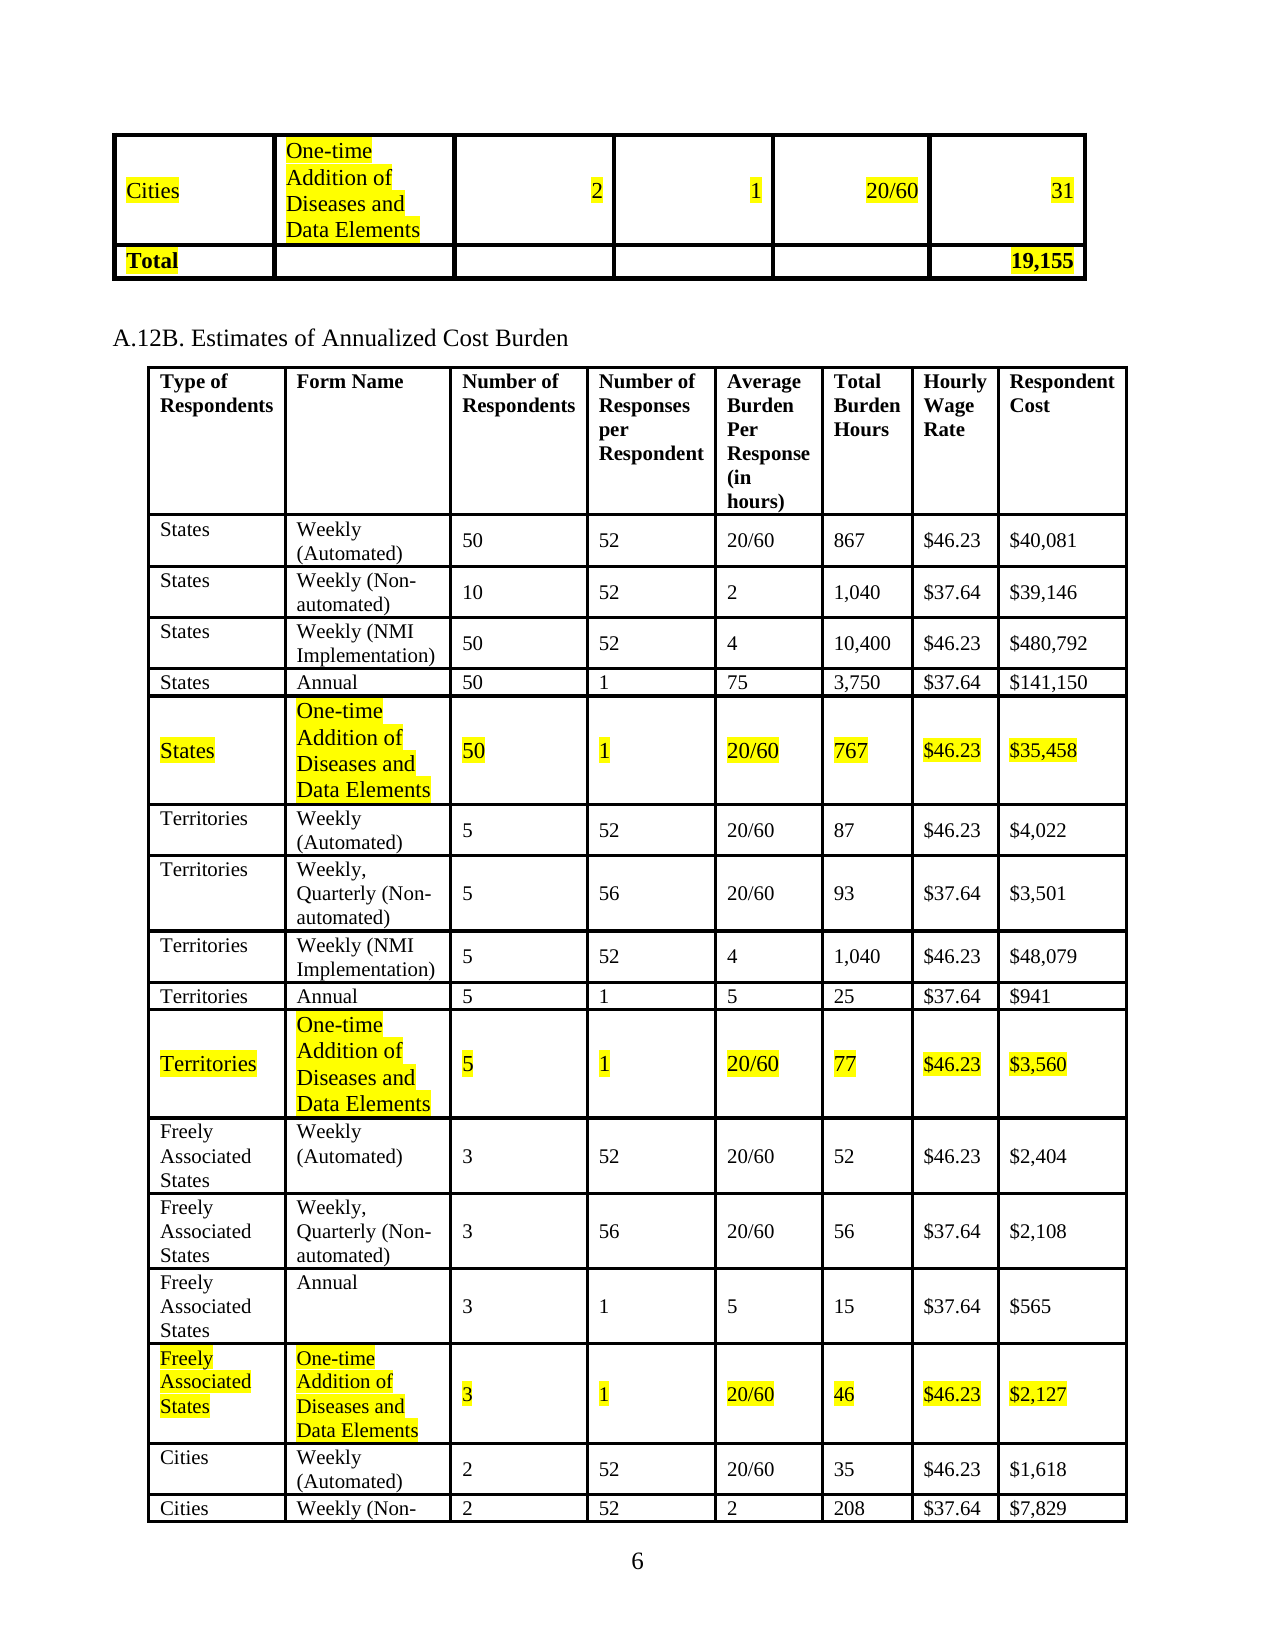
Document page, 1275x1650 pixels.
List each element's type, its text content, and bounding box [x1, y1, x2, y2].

table_cell 52 [589, 806, 714, 854]
table_cell States [150, 568, 284, 616]
table_cell 867 [824, 516, 911, 564]
table_cell $1,618 [1000, 1445, 1125, 1493]
table_cell 1 [589, 1345, 714, 1442]
table_cell $39,146 [1000, 568, 1125, 616]
table_cell 2 [452, 1445, 586, 1493]
table_cell 56 [589, 1195, 714, 1267]
table_cell 52 [824, 1120, 911, 1192]
table_cell 2 [452, 1496, 586, 1520]
table_cell $35,458 [1000, 698, 1125, 803]
table_cell 20/60 [717, 1445, 821, 1493]
table_cell 52 [589, 1445, 714, 1493]
table_cell 87 [824, 806, 911, 854]
table_cell $480,792 [1000, 619, 1125, 667]
table_cell 3 [452, 1120, 586, 1192]
table_cell 5 [452, 933, 586, 981]
table_cell 3 [452, 1345, 586, 1442]
table_cell $46.23 [914, 1011, 997, 1116]
table_header Total Burden Hours [824, 369, 911, 513]
table_cell 52 [589, 1496, 714, 1520]
table_cell 25 [824, 984, 911, 1008]
table_cell [775, 247, 927, 276]
table_cell Weekly (Automated) [287, 516, 449, 564]
table_cell 5 [717, 984, 821, 1008]
table_cell Cities [150, 1445, 284, 1493]
table_cell Cities [150, 1496, 284, 1520]
table_cell $37.64 [914, 857, 997, 929]
table_cell 1 [589, 1011, 714, 1116]
table_cell $141,150 [1000, 670, 1125, 694]
table_header Respondent Cost [1000, 369, 1125, 513]
table_cell 208 [824, 1496, 911, 1520]
table_cell $37.64 [914, 1195, 997, 1267]
table_cell Annual [287, 1270, 449, 1342]
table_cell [287, 1496, 449, 1520]
table_cell 5 [452, 1011, 586, 1116]
table_cell 75 [717, 670, 821, 694]
table_cell 50 [452, 670, 586, 694]
table_cell 1 [589, 1270, 714, 1342]
table_cell Cities [117, 137, 272, 243]
table_cell [616, 247, 771, 276]
table_cell 20/60 [775, 137, 927, 243]
table_cell 20/60 [717, 698, 821, 803]
table_cell 35 [824, 1445, 911, 1493]
table_cell Weekly (Automated) [287, 1120, 449, 1192]
table_cell Territories [150, 806, 284, 854]
table_cell $2,404 [1000, 1120, 1125, 1192]
table_cell 19,155 [932, 247, 1083, 276]
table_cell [277, 137, 452, 243]
table_cell 3,750 [824, 670, 911, 694]
table_cell 52 [589, 933, 714, 981]
table_cell 50 [452, 516, 586, 564]
table_cell 15 [824, 1270, 911, 1342]
table_cell Total [117, 247, 272, 276]
table_cell 20/60 [717, 1011, 821, 1116]
table_cell 1 [589, 698, 714, 803]
table_cell [277, 247, 452, 276]
table_header Average Burden Per Response (in hours) [717, 369, 821, 513]
table_header Hourly Wage Rate [914, 369, 997, 513]
table_cell $3,501 [1000, 857, 1125, 929]
table_cell Freely Associated States [150, 1120, 284, 1192]
table_cell 46 [824, 1345, 911, 1442]
table_cell Annual [287, 984, 449, 1008]
table_cell 2 [717, 1496, 821, 1520]
table_cell $2,127 [1000, 1345, 1125, 1442]
table_cell [457, 247, 612, 276]
table_cell $46.23 [914, 1445, 997, 1493]
table_cell Annual [287, 670, 449, 694]
table_cell Freely Associated States [150, 1345, 284, 1442]
text A.12B. Estimates of Annualized Cost Burden [112, 323, 1162, 351]
table_cell 1,040 [824, 568, 911, 616]
table_cell Territories [150, 984, 284, 1008]
table_cell 52 [589, 568, 714, 616]
table_cell 50 [452, 619, 586, 667]
table_cell 3 [452, 1270, 586, 1342]
table_cell Weekly (NMI Implementation) [287, 933, 449, 981]
table_cell 2 [457, 137, 612, 243]
table_cell $46.23 [914, 516, 997, 564]
table_cell 10 [452, 568, 586, 616]
table_cell Weekly (Automated) [287, 1445, 449, 1493]
table_cell Weekly (Automated) [287, 806, 449, 854]
table_cell $2,108 [1000, 1195, 1125, 1267]
table_cell 20/60 [717, 806, 821, 854]
table_cell 1 [589, 670, 714, 694]
table_cell 77 [824, 1011, 911, 1116]
table_cell $565 [1000, 1270, 1125, 1342]
table_cell 52 [589, 619, 714, 667]
table_header Type of Respondents [150, 369, 284, 513]
table_cell Territories [150, 1011, 284, 1116]
table_cell $46.23 [914, 1120, 997, 1192]
table_cell 1 [589, 984, 714, 1008]
table_cell States [150, 516, 284, 564]
table_header Form Name [287, 369, 449, 513]
table_cell 767 [824, 698, 911, 803]
table_cell 20/60 [717, 516, 821, 564]
table_cell States [150, 619, 284, 667]
table_cell 5 [717, 1270, 821, 1342]
table_cell Weekly (NMI Implementation) [287, 619, 449, 667]
table_cell Freely Associated States [150, 1195, 284, 1267]
table_cell One-time Addition of Diseases and Data Elements [383, 698, 449, 803]
table_cell 20/60 [717, 1195, 821, 1267]
table_cell $40,081 [1000, 516, 1125, 564]
table_cell $37.64 [914, 1270, 997, 1342]
table_cell $7,829 [1000, 1496, 1125, 1520]
table_cell Freely Associated States [150, 1270, 284, 1342]
table_cell 5 [452, 806, 586, 854]
table_cell 52 [589, 1120, 714, 1192]
table_cell Territories [150, 857, 284, 929]
table_cell $37.64 [914, 1496, 997, 1520]
table_cell 50 [452, 698, 586, 803]
table_cell 4 [717, 933, 821, 981]
table_cell $46.23 [914, 1345, 997, 1442]
table_cell 56 [589, 857, 714, 929]
table_cell $48,079 [1000, 933, 1125, 981]
table_cell $46.23 [914, 698, 997, 803]
table_cell 20/60 [717, 1120, 821, 1192]
table_cell 4 [717, 619, 821, 667]
table_cell 10,400 [824, 619, 911, 667]
table_cell 2 [717, 568, 821, 616]
table_cell 3 [452, 1195, 586, 1267]
table_cell 5 [452, 857, 586, 929]
table_cell Weekly, Quarterly (Non-automated) [287, 857, 449, 929]
table_cell $3,560 [1000, 1011, 1125, 1116]
table_cell $37.64 [914, 568, 997, 616]
table_cell 1 [616, 137, 771, 243]
table_header Number of Responses per Respondent [589, 369, 714, 513]
table_cell 56 [824, 1195, 911, 1267]
table_cell One-time Addition of Diseases and Data Elements [383, 1011, 449, 1116]
table_cell $37.64 [914, 984, 997, 1008]
table_cell States [150, 698, 284, 803]
table_cell States [150, 670, 284, 694]
table_cell 1,040 [824, 933, 911, 981]
table_cell $46.23 [914, 933, 997, 981]
table_cell 20/60 [717, 1345, 821, 1442]
table_cell 52 [589, 516, 714, 564]
table_cell Weekly, Quarterly (Non-automated) [287, 1195, 449, 1267]
table_cell $46.23 [914, 806, 997, 854]
table_cell 5 [452, 984, 586, 1008]
table_cell $46.23 [914, 619, 997, 667]
table_cell 31 [932, 137, 1083, 243]
table_header Number of Respondents [452, 369, 586, 513]
table_cell Territories [150, 933, 284, 981]
table_cell $941 [1000, 984, 1125, 1008]
table_cell 20/60 [717, 857, 821, 929]
table_cell $4,022 [1000, 806, 1125, 854]
table_cell 93 [824, 857, 911, 929]
table_cell $37.64 [914, 670, 997, 694]
table_cell One-time Addition of Diseases and Data Elements [287, 1345, 449, 1442]
table_cell Weekly (Non-automated) [287, 568, 449, 616]
